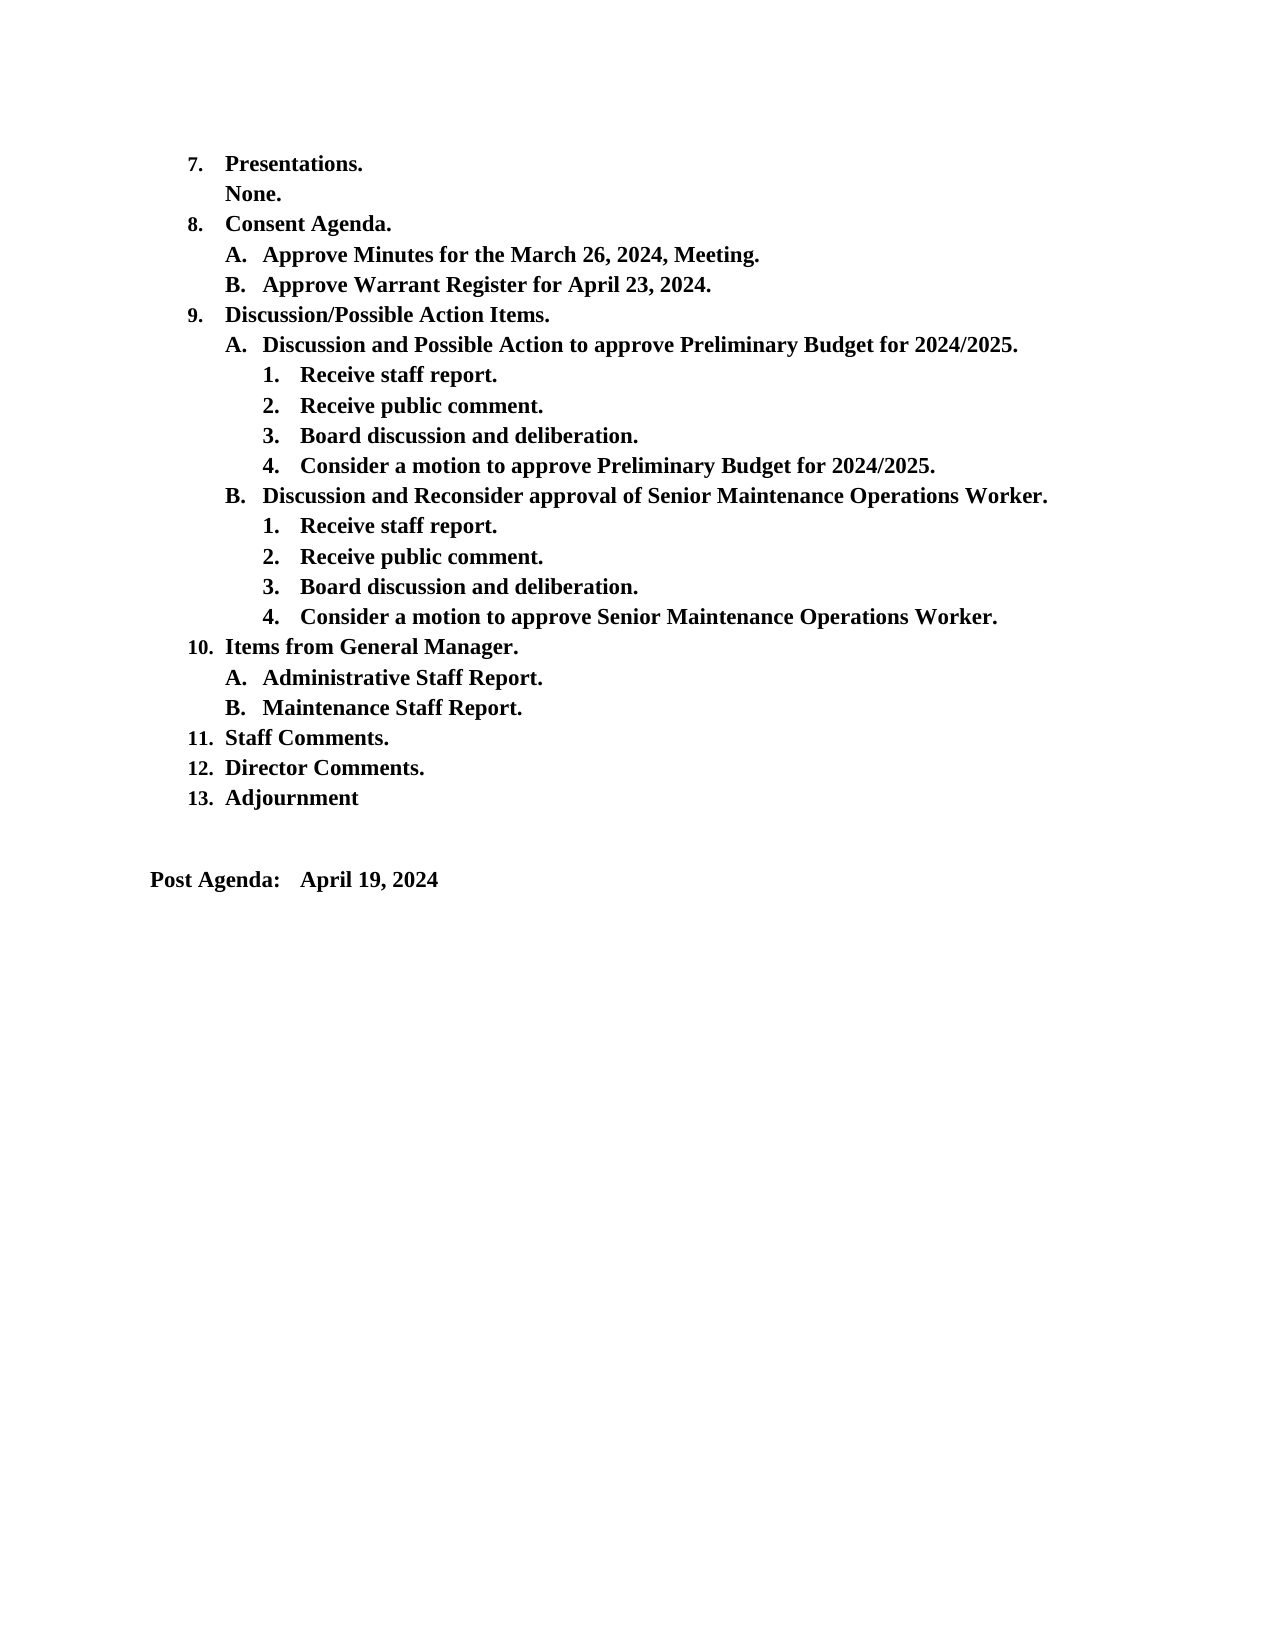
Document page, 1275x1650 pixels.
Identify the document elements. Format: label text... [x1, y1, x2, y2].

list Board discussion and deliberation. [262, 422, 1125, 448]
list Board discussion and deliberation. [262, 573, 1125, 599]
list Maintenance Staff Report. [225, 694, 1125, 720]
list Receive staff report. [262, 361, 1125, 388]
list Presentations. [187, 150, 1125, 176]
list Discussion and Reconsider approval of Senior Maintenance Operations Worker. [225, 482, 1125, 509]
list Discussion and Possible Action to approve Preliminary Budget for 2024/2025. [225, 331, 1125, 358]
text Post Agenda: April 19, 2024 [150, 866, 1125, 892]
list Staff Comments. [187, 724, 1125, 750]
list Administrative Staff Report. [225, 663, 1125, 690]
list Approve Minutes for the March 26, 2024, Meeting. [225, 241, 1125, 267]
list Items from General Manager. [187, 633, 1125, 660]
list Receive staff report. [262, 512, 1125, 539]
list Consent Agenda. [187, 210, 1125, 237]
list Adjournment [187, 784, 1125, 811]
list Consider a motion to approve Senior Maintenance Operations Worker. [262, 603, 1125, 629]
list Director Comments. [187, 754, 1125, 781]
list Discussion/Possible Action Items. [187, 301, 1125, 327]
list Receive public comment. [262, 392, 1125, 418]
list Approve Warrant Register for April 23, 2024. [225, 271, 1125, 297]
list Consider a motion to approve Preliminary Budget for 2024/2025. [262, 452, 1125, 478]
list None. [225, 180, 1125, 207]
list Receive public comment. [262, 543, 1125, 569]
